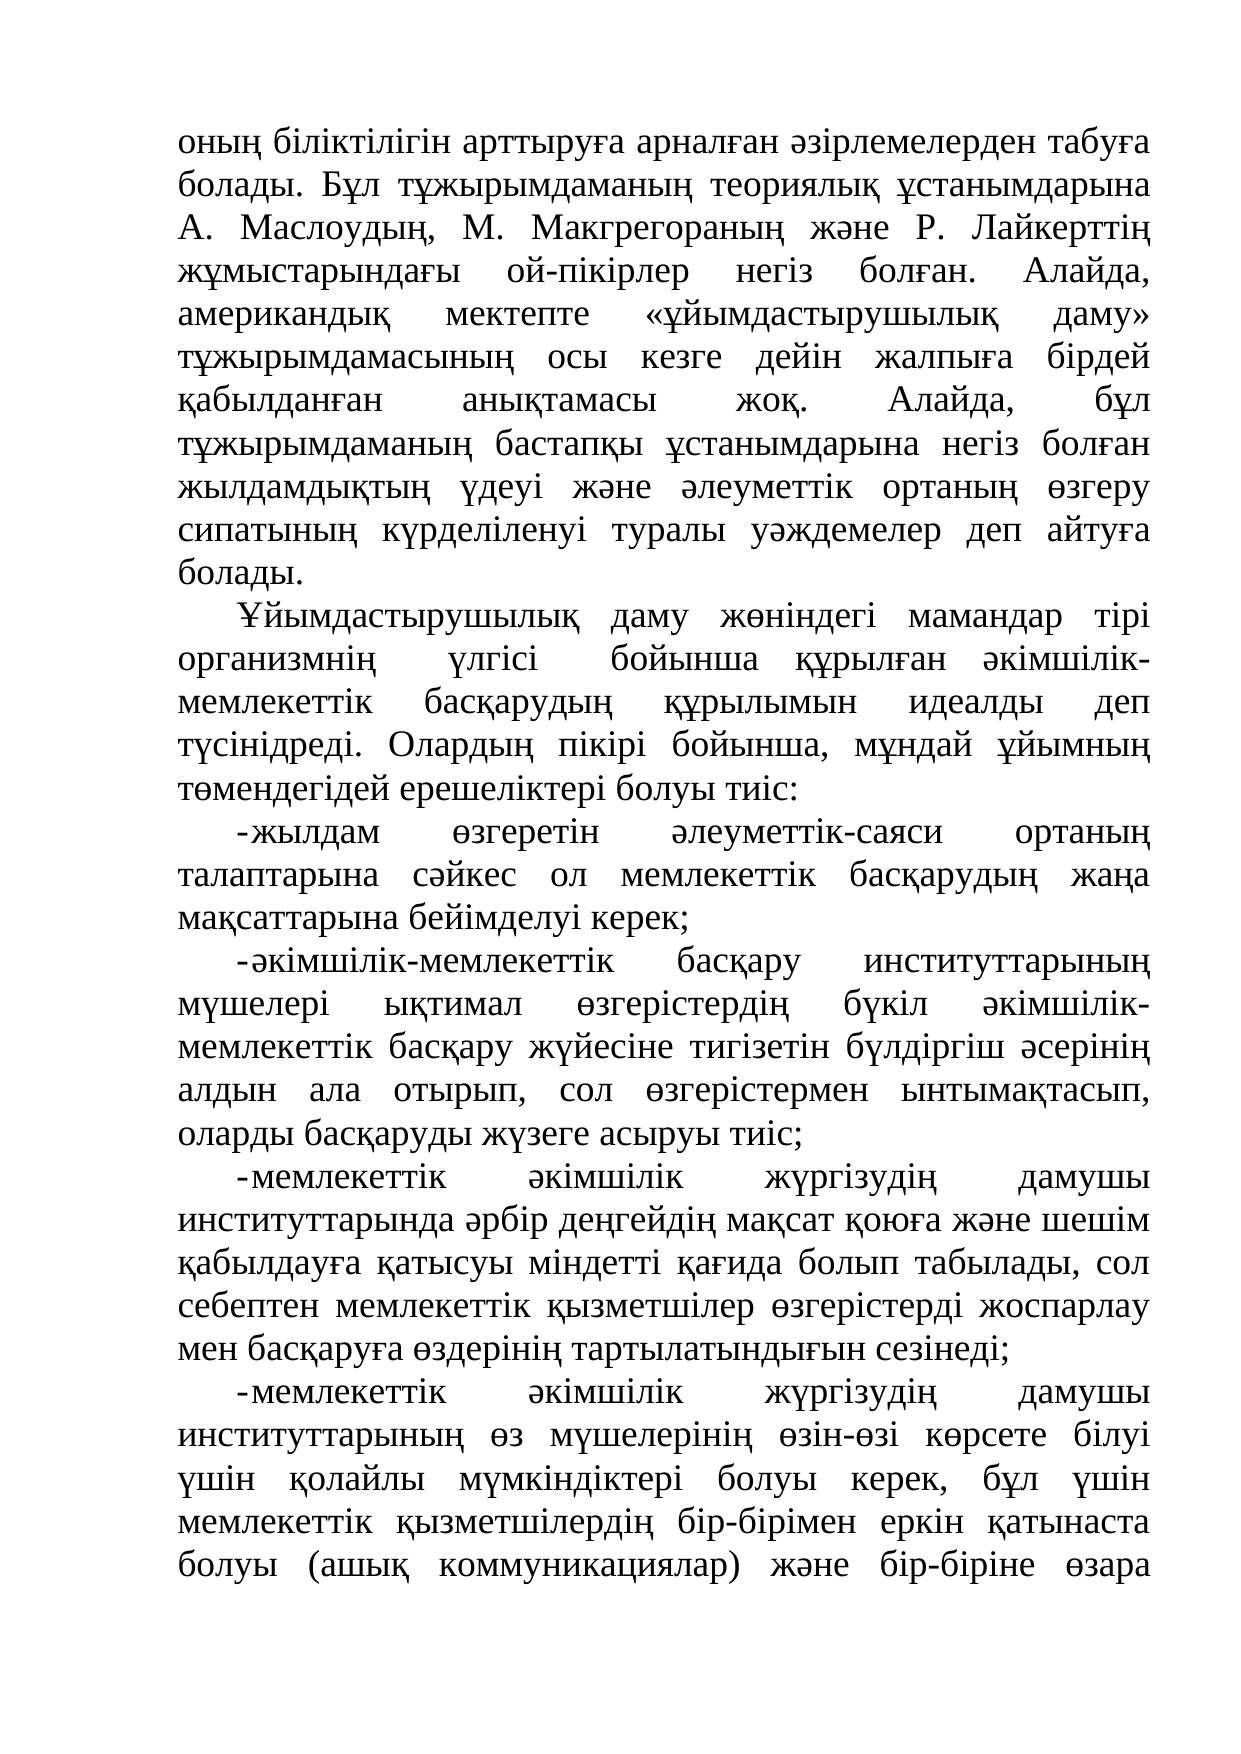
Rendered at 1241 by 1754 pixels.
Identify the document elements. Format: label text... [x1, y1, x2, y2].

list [177, 1369, 1152, 1584]
text Ұйымдастырушылық даму жөніндегі мамандар тірі организмнің үлгісі бойынша құрылған әкімшілік-мемлекеттік басқарудың құрылымын идеалды деп түсінідреді. Олардың пікірі бойынша, мұндай ұйымның төмендегідей ерешеліктері болуы тиіс: [177, 592, 1152, 808]
list мемлекеттік әкімшілік жүргізудің дамушы институттарында әрбір деңгейдің мақсат қоюға және шешім қабылдауға қатысуы міндетті қағида болып табылады, сол себептен мемлекеттік қызметшілер өзгерістерді жоспарлау мен басқаруға өздерінің тартылатындығын сезінеді; [177, 1153, 1152, 1369]
list жылдам өзгеретін әлеуметтік-саяси ортаның талаптарына сәйкес ол мемлекеттік басқарудың жаңа мақсаттарына бейімделуі керек; [177, 808, 1152, 937]
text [177, 118, 1152, 592]
list әкімшілік-мемлекеттік басқару институттарының мүшелері ықтимал өзгерістердің бүкіл әкімшілік-мемлекеттік басқару жүйесіне тигізетін бүлдіргіш әсерінің алдын ала отырып, сол өзгерістермен ынтымақтасып, оларды басқаруды жүзеге асыруы тиіс; [177, 937, 1152, 1153]
